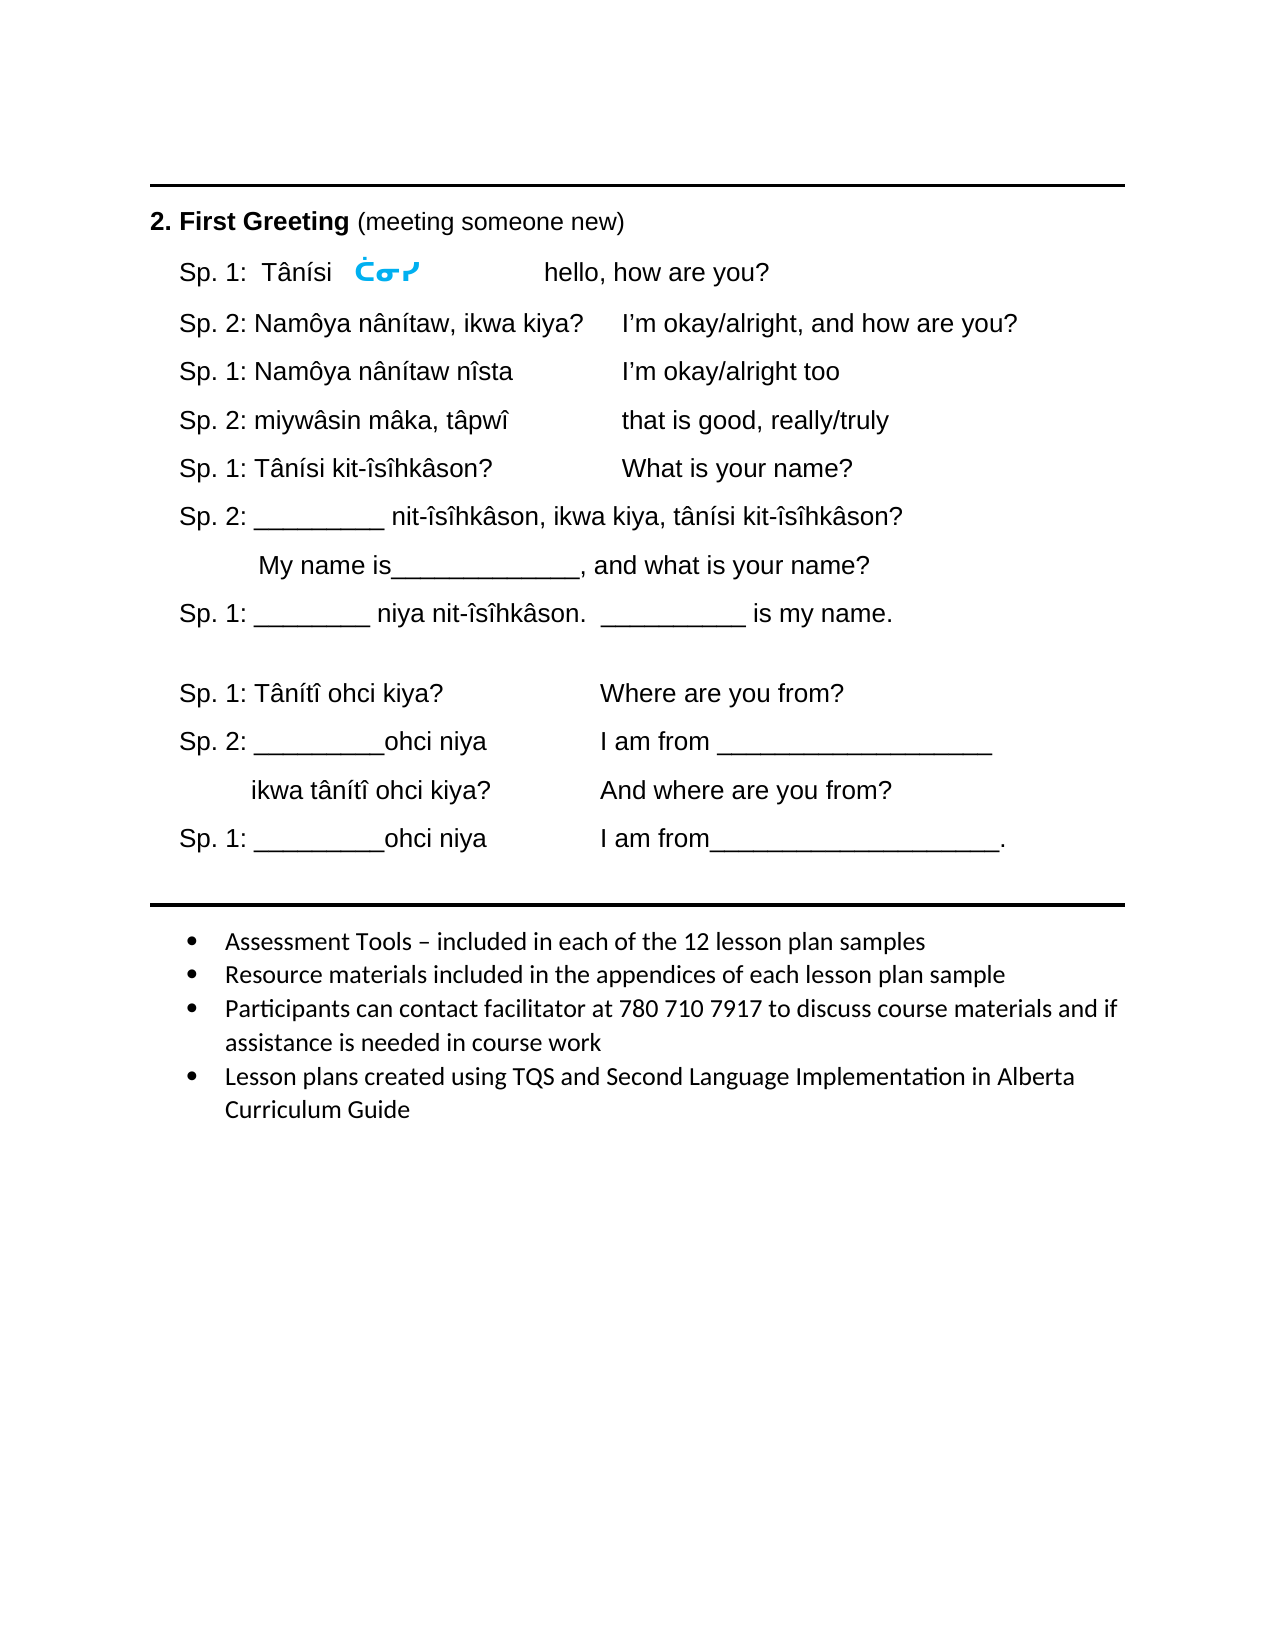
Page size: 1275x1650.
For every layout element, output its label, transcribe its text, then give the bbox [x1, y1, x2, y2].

text Sp. 2: _________ohci niya I am from ___________________ [150, 726, 1125, 756]
text Sp. 2: Namôya nânítaw, ikwa kiya? I’m okay/alright, and how are you? [150, 308, 1125, 338]
list Lesson plans created using TQS and Second Language Implementation in Alberta Curriculum Guide [187, 1059, 1125, 1125]
list Resource materials included in the appendices of each lesson plan sample [187, 959, 1125, 990]
text Sp. 1: ________ niya nit-îsîhkâson. __________ is my name. [150, 598, 1125, 660]
text Sp. 2: miywâsin mâka, tâpwî that is good, really/truly [150, 405, 1125, 435]
text ikwa tânítî ohci kiya? And where are you from? [150, 775, 1125, 805]
text Sp. 1: Namôya nânítaw nîsta I’m okay/alright too [150, 356, 1125, 386]
list Assessment Tools – included in each of the 12 lesson plan samples [187, 925, 1125, 957]
text Sp. 1: Tânísi ᑖᓂᓯ hello, how are you? [150, 254, 1125, 289]
text Sp. 2: _________ nit-îsîhkâson, ikwa kiya, tânísi kit-îsîhkâson? [150, 501, 1125, 531]
list Participants can contact facilitator at 780 710 7917 to discuss course materials and if assistance is needed in course work [187, 992, 1125, 1058]
text My name is_____________, and what is your name? [150, 550, 1125, 580]
text Sp. 1: _________ohci niya I am from____________________. [150, 823, 1125, 853]
text Sp. 1: Tânísi kit-îsîhkâson? What is your name? [150, 453, 1125, 483]
text Sp. 1: Tânítî ohci kiya? Where are you from? [150, 678, 1125, 708]
text 2. First Greeting (meeting someone new) [150, 206, 1125, 235]
